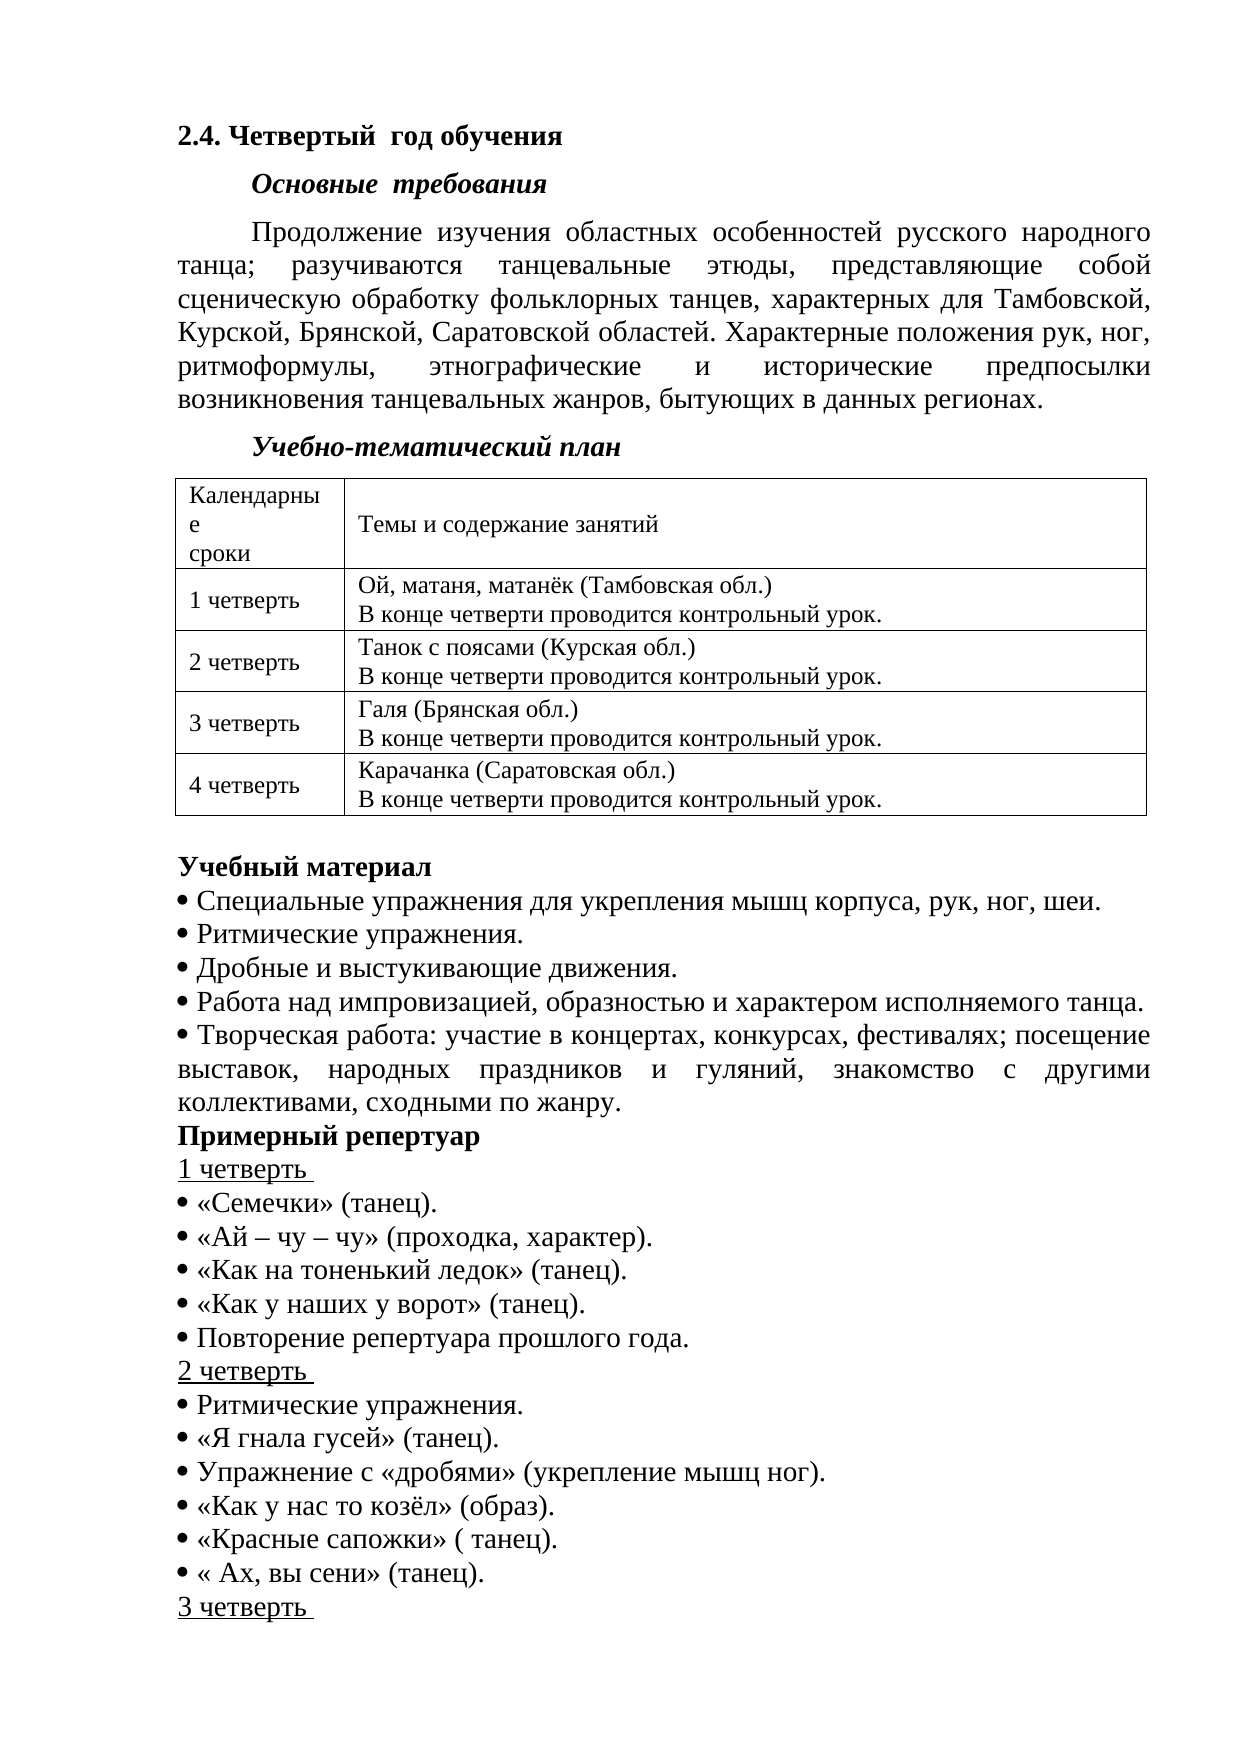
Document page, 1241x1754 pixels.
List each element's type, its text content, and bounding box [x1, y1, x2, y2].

text Ритмические упражнения. [177, 1387, 1152, 1421]
table_header Темы и содержание занятий [345, 479, 1146, 568]
text Примерный репертуар [177, 1118, 1152, 1152]
text Основные требования [177, 166, 1152, 199]
table_cell 2 четверть [176, 631, 344, 691]
text Упражнение с «дробями» (укрепление мышц ног). [177, 1454, 1152, 1488]
table_cell 3 четверть [176, 692, 344, 753]
text 3 четверть [177, 1589, 1152, 1622]
text Дробные и выстукивающие движения. [177, 950, 1152, 984]
table_cell Карачанка (Саратовская обл.) В конце четверти проводится контрольный урок. [345, 754, 1146, 814]
text «Я гнала гусей» (танец). [177, 1421, 1152, 1454]
table_cell 1 четверть [176, 569, 344, 629]
table_header Календарные сроки [176, 479, 344, 568]
text «Ай – чу – чу» (проходка, характер). [177, 1219, 1152, 1252]
text 1 четверть [177, 1152, 1152, 1185]
text « Ах, вы сени» (танец). [177, 1555, 1152, 1589]
text Учебно-тематический план [177, 429, 1152, 463]
text «Семечки» (танец). [177, 1185, 1152, 1219]
table_cell Танок с поясами (Курская обл.) В конце четверти проводится контрольный урок. [345, 631, 1146, 691]
text «Как у наших у ворот» (танец). [177, 1286, 1152, 1320]
text Учебный материал [177, 849, 1152, 883]
text «Красные сапожки» ( танец). [177, 1521, 1152, 1555]
table_cell Ой, матаня, матанёк (Тамбовская обл.) В конце четверти проводится контрольный урок. [345, 569, 1146, 629]
text «Как у нас то козёл» (образ). [177, 1488, 1152, 1521]
text «Как на тоненький ледок» (танец). [177, 1252, 1152, 1286]
text Повторение репертуара прошлого года. [177, 1320, 1152, 1353]
text Продолжение изучения областных особенностей русского народного танца; разучиваются танцевальные этюды, представляющие собой сценическую обработку фольклорных танцев, характерных для Тамбовской, Курской, Брянской, Саратовской областей. Характерные положения рук, ног, ритмоформулы, этнографические и исторические предпосылки возникновения танцевальных жанров, бытующих в данных регионах. [177, 214, 1152, 415]
table_cell Галя (Брянская обл.) В конце четверти проводится контрольный урок. [345, 692, 1146, 753]
text Ритмические упражнения. [177, 916, 1152, 950]
text Работа над импровизацией, образностью и характером исполняемого танца. [177, 984, 1152, 1017]
text 2.4. Четвертый год обучения [177, 118, 1152, 152]
text Специальные упражнения для укрепления мышц корпуса, рук, ног, шеи. [177, 883, 1152, 916]
text 2 четверть [177, 1353, 1152, 1387]
table_cell 4 четверть [176, 754, 344, 814]
text Творческая работа: участие в концертах, конкурсах, фестивалях; посещение выставок, народных праздников и гуляний, знакомство с другими коллективами, сходными по жанру. [177, 1017, 1152, 1118]
